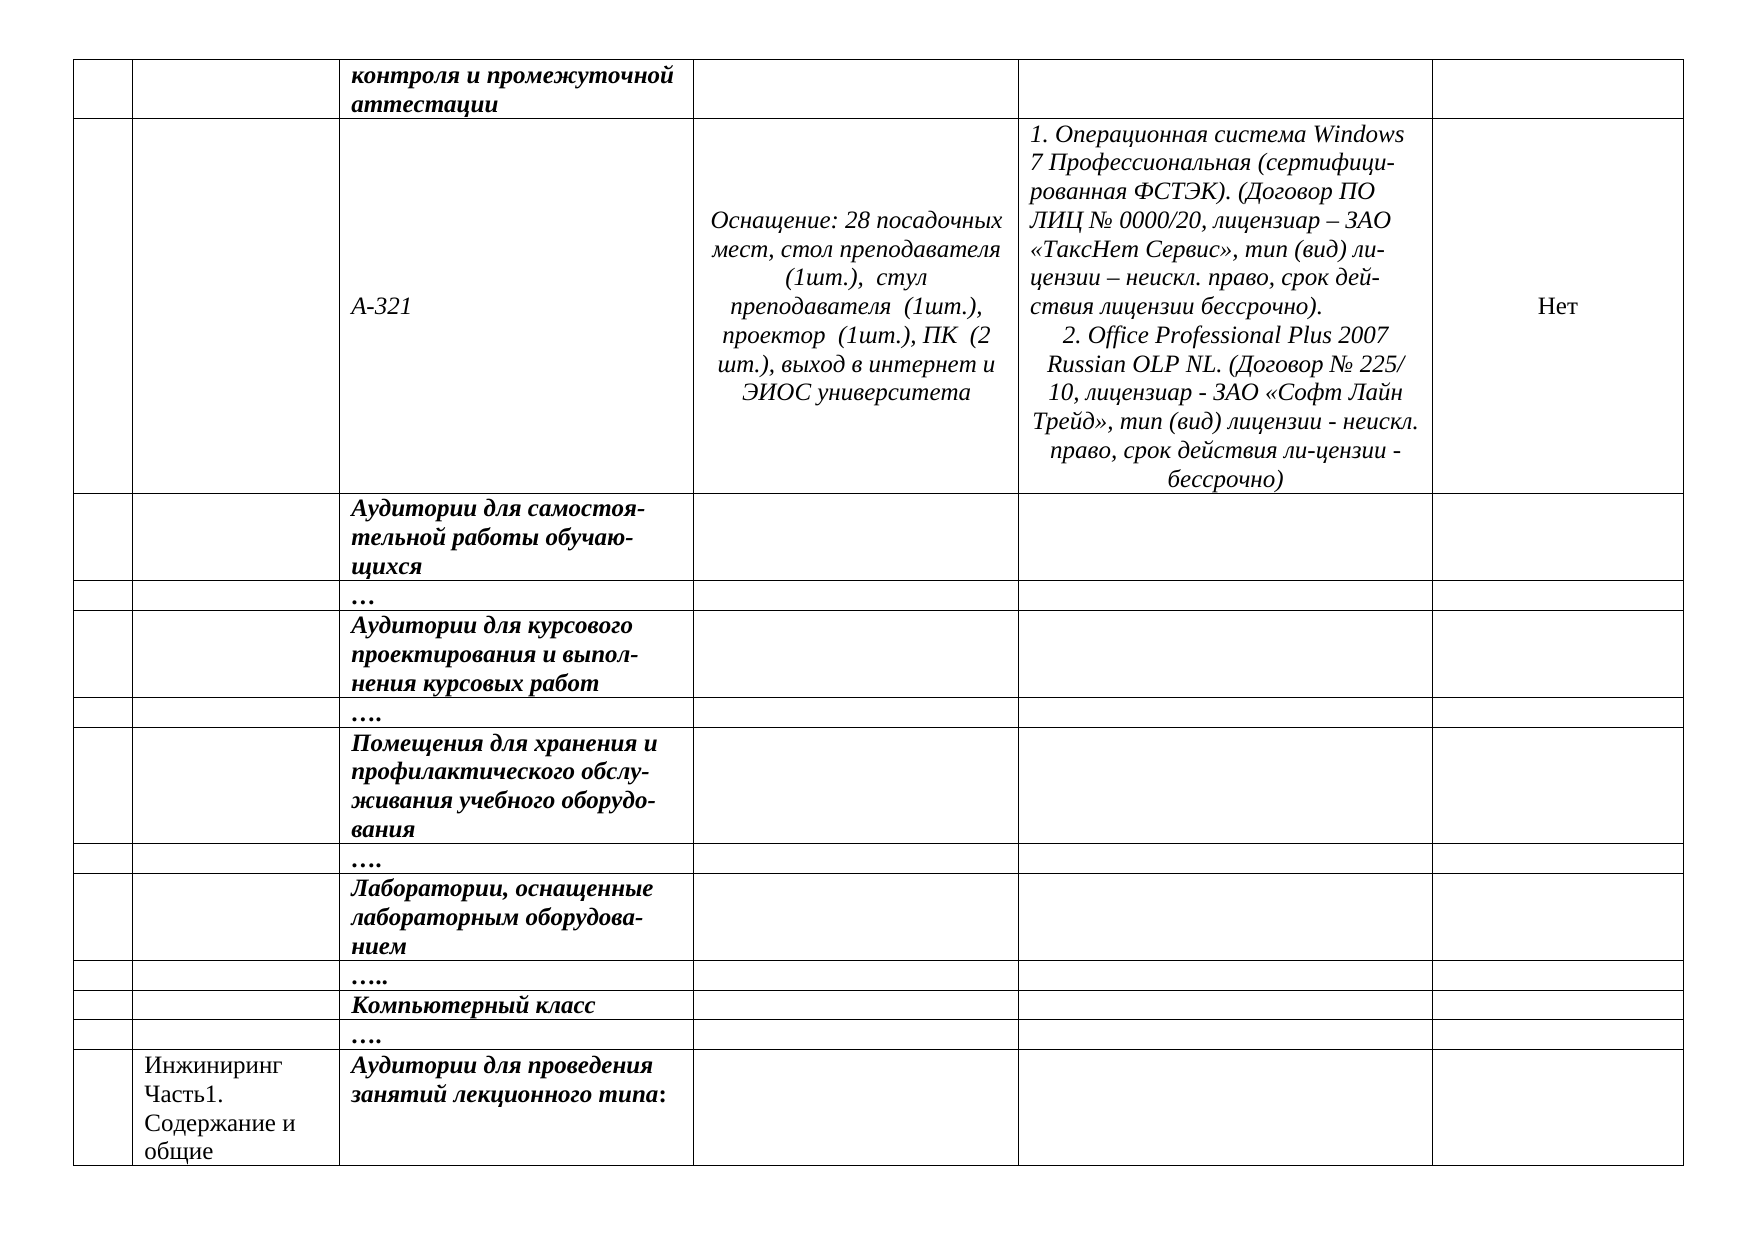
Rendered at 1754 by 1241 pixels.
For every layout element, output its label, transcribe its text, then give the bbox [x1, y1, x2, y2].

table_cell [1433, 874, 1683, 960]
table_cell [694, 1050, 1018, 1165]
table_cell [133, 581, 339, 609]
table_cell [74, 1050, 132, 1165]
table_cell [1019, 698, 1432, 727]
table_cell [74, 494, 132, 580]
table_cell [694, 728, 1018, 843]
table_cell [1019, 119, 1432, 492]
table_cell [133, 961, 339, 989]
table_cell [1019, 1050, 1432, 1165]
table_cell [74, 60, 132, 118]
table_cell [74, 119, 132, 492]
table_cell [133, 844, 339, 872]
table_cell Компьютерный класс [340, 991, 693, 1019]
table_cell [74, 581, 132, 609]
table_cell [340, 1050, 693, 1165]
table_cell [133, 119, 339, 492]
table_cell [694, 1020, 1018, 1049]
table_cell [74, 991, 132, 1019]
table_cell [133, 494, 339, 580]
table_cell [1019, 728, 1432, 843]
table_cell [74, 874, 132, 960]
table_cell …. [340, 844, 693, 872]
table_cell [74, 961, 132, 989]
table_cell Помещения для хранения и профилактического обслу-живания учебного оборудо-вания [340, 728, 693, 843]
table_cell [133, 728, 339, 843]
table_cell [1019, 494, 1432, 580]
table_cell [74, 1020, 132, 1049]
table_cell … [340, 581, 693, 609]
table_cell [1019, 581, 1432, 609]
table_cell [1019, 611, 1432, 697]
table_cell [1433, 1050, 1683, 1165]
table_cell Аудитории для самостоя-тельной работы обучаю-щихся [340, 494, 693, 580]
table_cell [133, 991, 339, 1019]
table_cell [1433, 844, 1683, 872]
table_cell [1433, 1020, 1683, 1049]
table_cell [1433, 60, 1683, 118]
table_cell [694, 698, 1018, 727]
table_cell Нет [1433, 119, 1683, 492]
table_cell Лаборатории, оснащенные лабораторным оборудова-нием [340, 874, 693, 960]
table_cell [340, 60, 693, 118]
table_cell [694, 991, 1018, 1019]
table_cell [694, 494, 1018, 580]
table_cell ….. [340, 961, 693, 989]
table_cell [74, 844, 132, 872]
table_cell [133, 698, 339, 727]
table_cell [694, 119, 1018, 492]
table_cell [1433, 581, 1683, 609]
table_cell [1433, 991, 1683, 1019]
table_cell Аудитории для курсового проектирования и выпол-нения курсовых работ [340, 611, 693, 697]
table_cell [1433, 961, 1683, 989]
table_cell [1019, 961, 1432, 989]
table_cell [1019, 1020, 1432, 1049]
table_cell [1019, 991, 1432, 1019]
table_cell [133, 1050, 339, 1165]
table_cell [694, 60, 1018, 118]
table_cell [74, 611, 132, 697]
table_cell [133, 1020, 339, 1049]
table_cell [1433, 728, 1683, 843]
table_cell [694, 874, 1018, 960]
table_cell …. [340, 698, 693, 727]
table_cell [694, 611, 1018, 697]
table_cell [1019, 844, 1432, 872]
table_cell [133, 60, 339, 118]
table_cell [74, 698, 132, 727]
table_cell А-321 [340, 119, 693, 492]
table_cell [694, 581, 1018, 609]
table_cell [1433, 698, 1683, 727]
table_cell [133, 874, 339, 960]
table_cell [694, 844, 1018, 872]
table_cell [1433, 494, 1683, 580]
table_cell [1019, 60, 1432, 118]
table_cell [1019, 874, 1432, 960]
table_cell [694, 961, 1018, 989]
table_cell [74, 728, 132, 843]
table_cell …. [340, 1020, 693, 1049]
table_cell [133, 611, 339, 697]
table_cell [1433, 611, 1683, 697]
